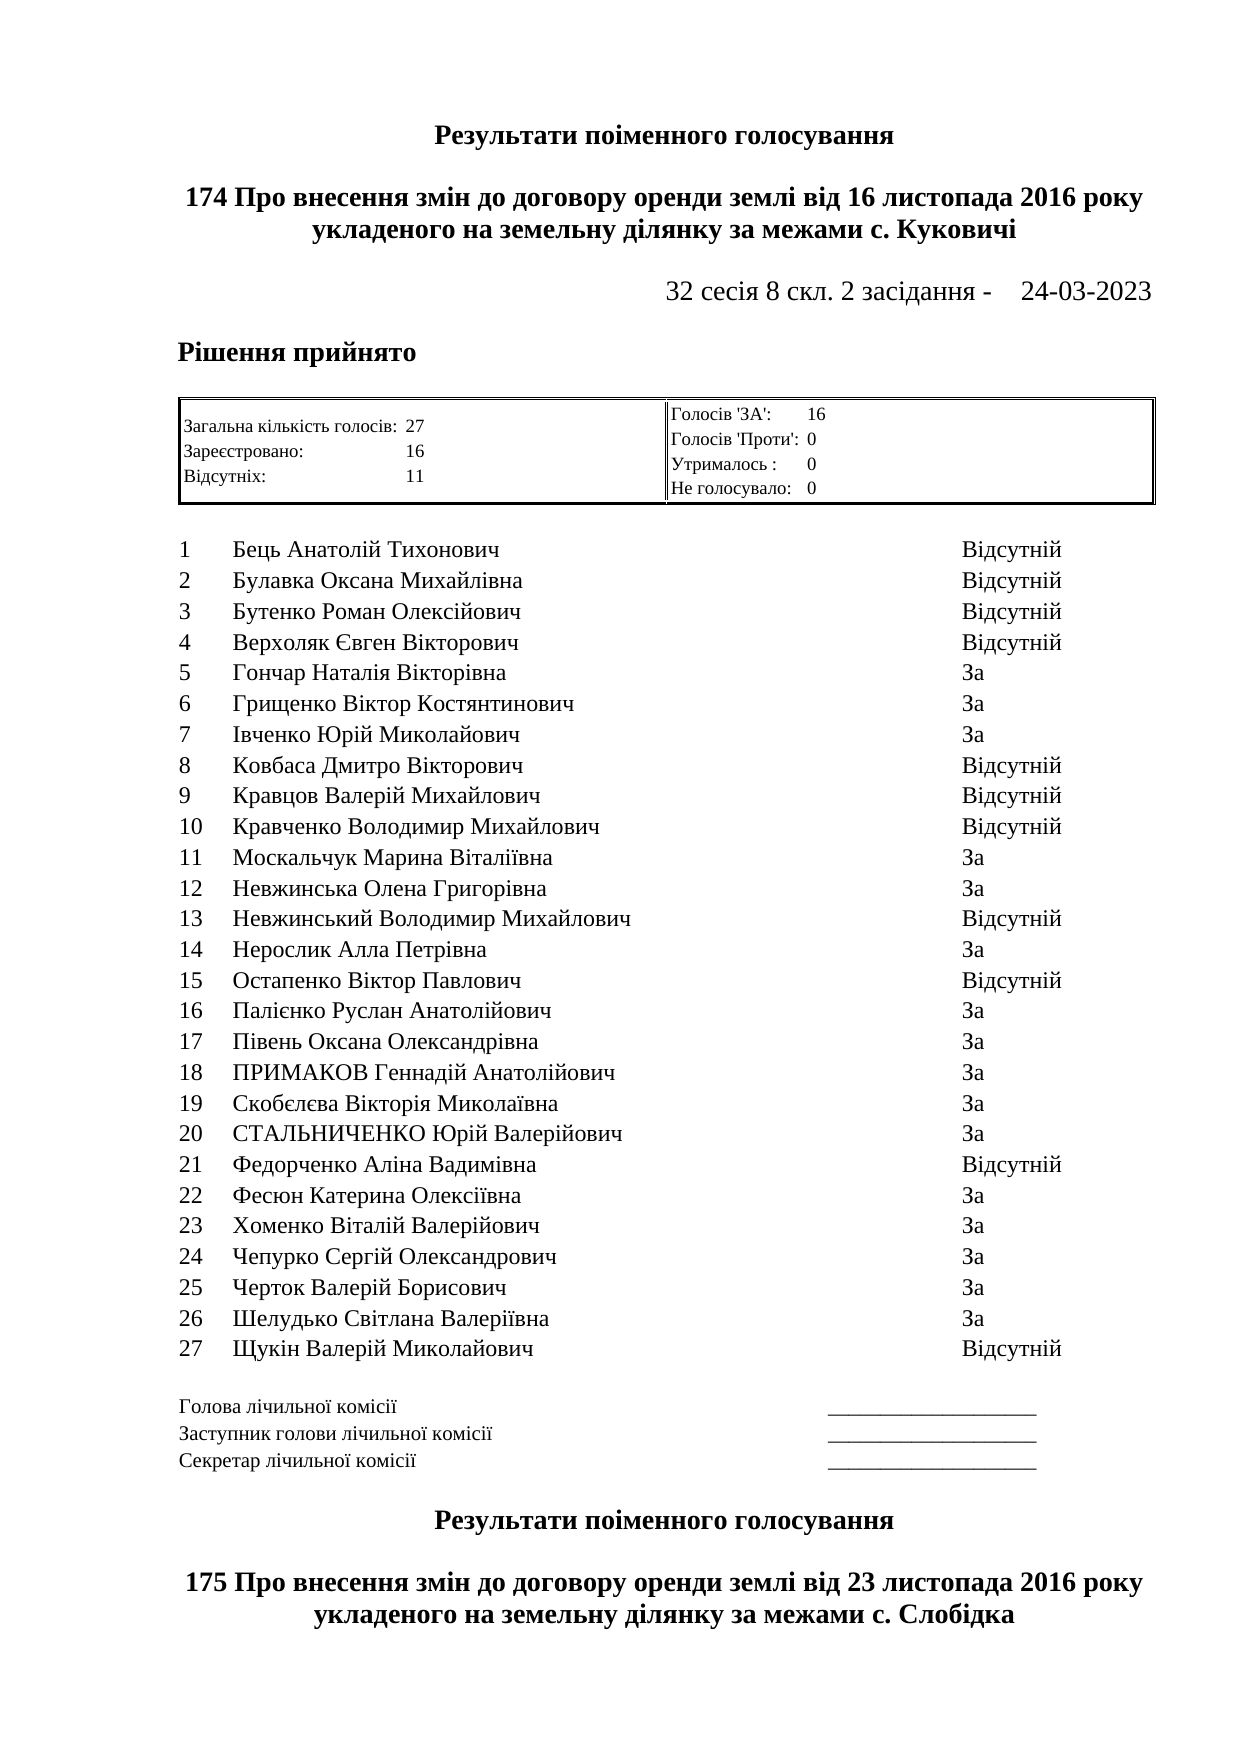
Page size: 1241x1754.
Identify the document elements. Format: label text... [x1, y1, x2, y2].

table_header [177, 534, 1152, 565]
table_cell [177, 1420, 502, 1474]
text Результати поіменного голосування [177, 118, 1152, 151]
text 174 Про внесення змін до договору оренди землі від 16 листопада 2016 року укладеного на земельну ділянку за межами с. Куковичі [177, 180, 1152, 244]
text 175 Про внесення змін до договору оренди землі від 23 листопада 2016 року укладеного на земельну ділянку за межами с. Слобідка [177, 1565, 1152, 1629]
text Результати поіменного голосування [177, 1503, 1152, 1536]
text 32 сесія 8 скл. 2 засідання - 24-03-2023 [177, 274, 1152, 306]
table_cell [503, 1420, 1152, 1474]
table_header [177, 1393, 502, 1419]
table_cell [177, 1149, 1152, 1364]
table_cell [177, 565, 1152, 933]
text Рішення прийнято [177, 335, 1152, 368]
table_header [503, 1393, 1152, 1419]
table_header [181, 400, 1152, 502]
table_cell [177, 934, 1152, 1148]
